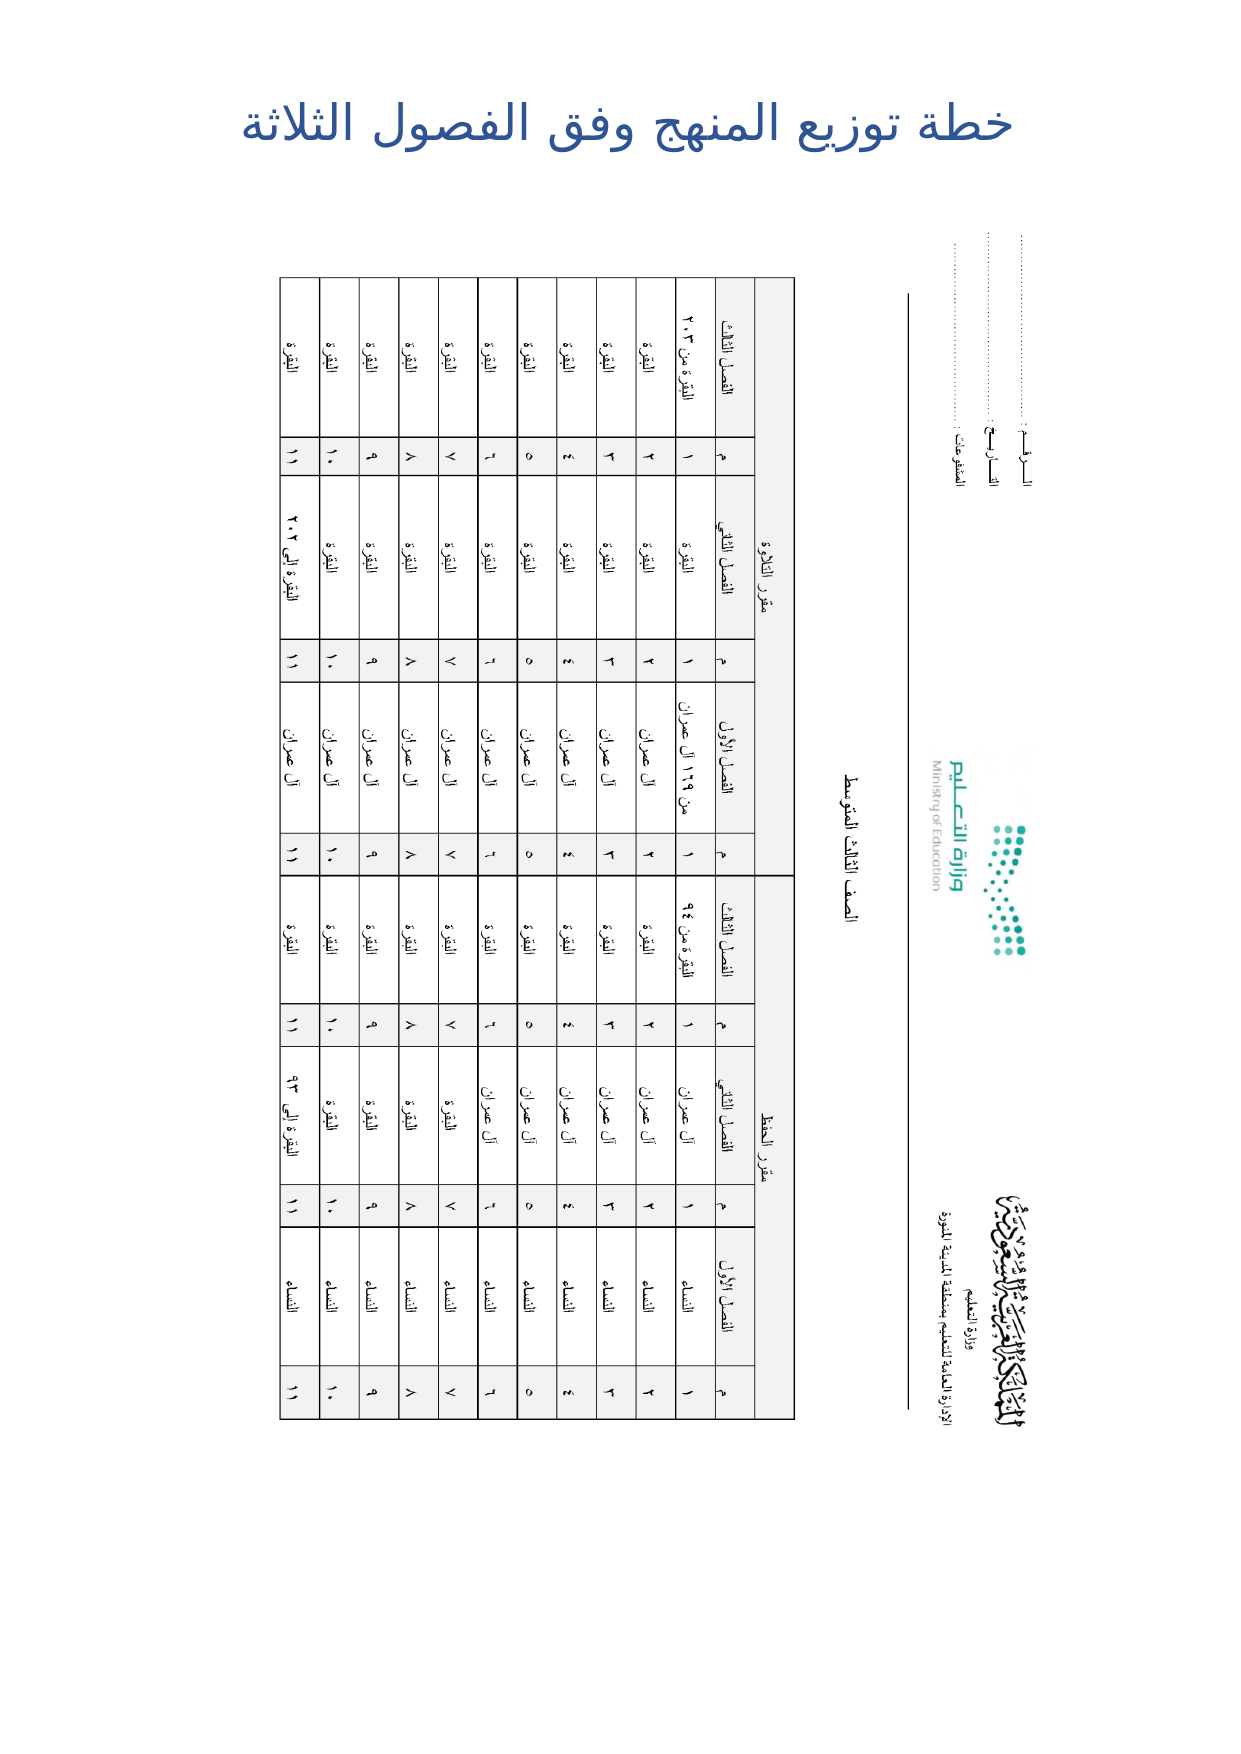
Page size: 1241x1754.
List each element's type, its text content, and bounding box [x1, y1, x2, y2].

text خطة توزيع المنهج وفق الفصول الثلاثة [44, 94, 1181, 152]
picture [159, 217, 1052, 1480]
